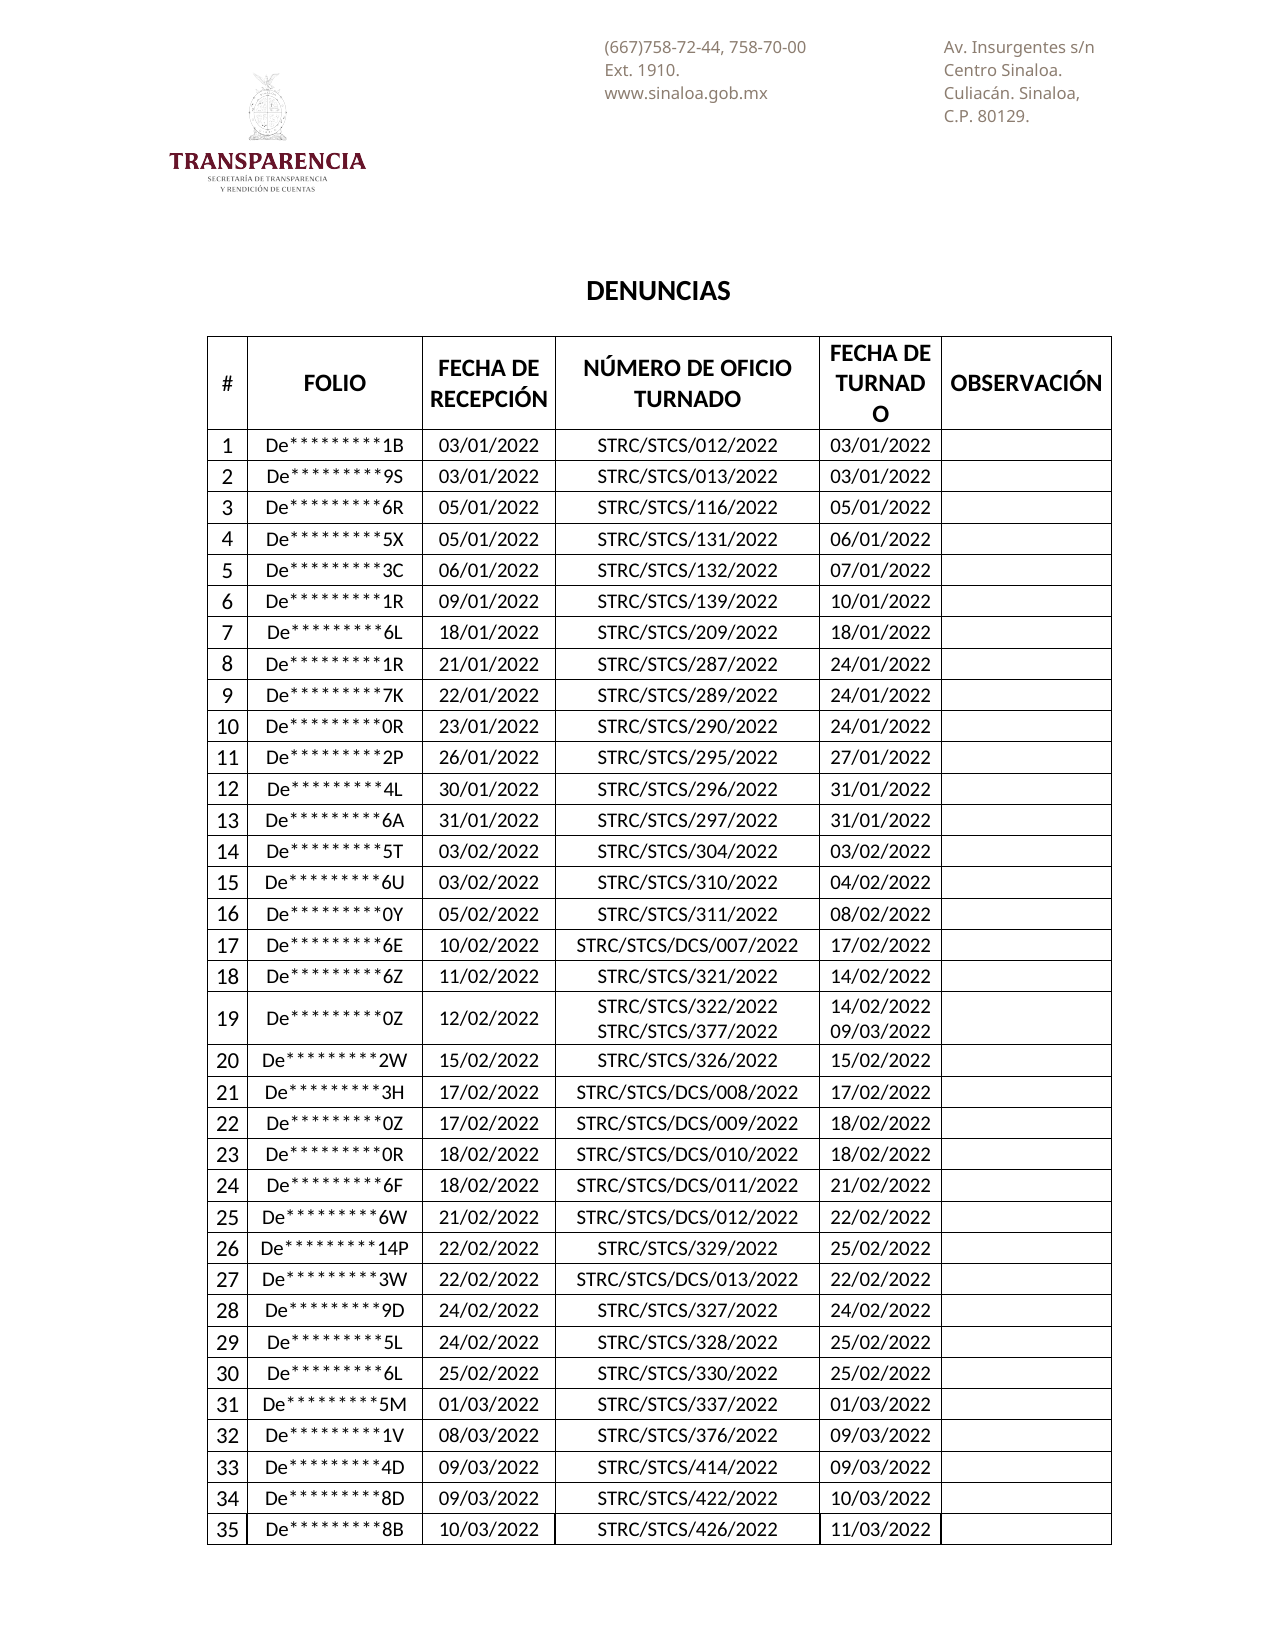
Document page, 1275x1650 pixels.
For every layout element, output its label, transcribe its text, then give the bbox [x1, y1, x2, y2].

table_cell STRC/STCS/289/2022 [556, 680, 819, 710]
table_cell 29 [208, 1327, 247, 1357]
table_cell 06/01/2022 [820, 524, 941, 554]
table_cell 03/01/2022 [423, 430, 555, 460]
table_cell STRC/STCS/DCS/009/2022 [556, 1108, 819, 1138]
table_cell [942, 1389, 1111, 1419]
table_header # [208, 337, 247, 429]
table_cell STRC/STCS/330/2022 [556, 1358, 819, 1388]
table_cell [942, 617, 1111, 647]
table_cell 22/02/2022 [820, 1264, 941, 1294]
table_cell 10/01/2022 [820, 586, 941, 616]
table_cell 34 [208, 1483, 247, 1513]
table_cell STRC/STCS/304/2022 [556, 836, 819, 866]
table_cell STRC/STCS/012/2022 [556, 430, 819, 460]
table_cell De*********5M [248, 1389, 422, 1419]
table_cell 03/02/2022 [820, 836, 941, 866]
table_cell De*********7K [248, 680, 422, 710]
table_cell [942, 430, 1111, 460]
table_cell 27/01/2022 [820, 742, 941, 772]
table_cell 21 [208, 1077, 247, 1107]
table_cell [942, 1514, 1111, 1544]
table_cell STRC/STCS/DCS/008/2022 [556, 1077, 819, 1107]
table_cell 26 [208, 1233, 247, 1263]
table_cell STRC/STCS/116/2022 [556, 492, 819, 522]
table_header FOLIO [248, 337, 422, 429]
table_cell 26/01/2022 [423, 742, 555, 772]
table_cell STRC/STCS/DCS/010/2022 [556, 1139, 819, 1169]
table_cell 14/02/2022 09/03/2022 [820, 992, 941, 1044]
picture [161, 64, 372, 204]
table_cell STRC/STCS/209/2022 [556, 617, 819, 647]
table_cell De*********1B [248, 430, 422, 460]
table_cell STRC/STCS/337/2022 [556, 1389, 819, 1419]
table_header NÚMERO DE OFICIO TURNADO [556, 337, 819, 429]
table_cell 03/01/2022 [423, 461, 555, 491]
table_cell [942, 805, 1111, 835]
table_cell [942, 1358, 1111, 1388]
table_cell [942, 867, 1111, 897]
table_cell 15/02/2022 [820, 1045, 941, 1076]
table_cell 18/02/2022 [423, 1170, 555, 1201]
table_cell 01/03/2022 [423, 1389, 555, 1419]
table_cell De*********4D [248, 1452, 422, 1482]
table_cell 09/03/2022 [423, 1483, 555, 1513]
table_cell 24/02/2022 [820, 1295, 941, 1326]
table_cell [942, 1327, 1111, 1357]
table_cell STRC/STCS/296/2022 [556, 774, 819, 804]
table_cell [942, 1420, 1111, 1451]
table_cell STRC/STCS/322/2022 STRC/STCS/377/2022 [556, 992, 819, 1044]
table_cell De*********3W [248, 1264, 422, 1294]
table_cell 12 [208, 774, 247, 804]
table_cell 09/03/2022 [423, 1452, 555, 1482]
table_cell 24/01/2022 [820, 711, 941, 741]
table_cell 23/01/2022 [423, 711, 555, 741]
table_cell De*********3H [248, 1077, 422, 1107]
table_cell 20 [208, 1045, 247, 1076]
table_cell 15 [208, 867, 247, 897]
table_cell STRC/STCS/328/2022 [556, 1327, 819, 1357]
table_cell 22/01/2022 [423, 680, 555, 710]
table_cell 24/01/2022 [820, 649, 941, 679]
table_cell STRC/STCS/326/2022 [556, 1045, 819, 1076]
table_cell 22/02/2022 [820, 1202, 941, 1232]
table_cell 22/02/2022 [423, 1233, 555, 1263]
table_cell STRC/STCS/329/2022 [556, 1233, 819, 1263]
table_cell De*********6U [248, 867, 422, 897]
table_cell 12/02/2022 [423, 992, 555, 1044]
table_header FECHA DE RECEPCIÓN [423, 337, 555, 429]
table_cell [942, 586, 1111, 616]
table_cell 2 [208, 461, 247, 491]
table_cell De*********6R [248, 492, 422, 522]
table_cell 04/02/2022 [820, 867, 941, 897]
table_cell 33 [208, 1452, 247, 1482]
table_cell [942, 1452, 1111, 1482]
table_cell 18/01/2022 [423, 617, 555, 647]
table_cell 10/02/2022 [423, 930, 555, 960]
table_cell 19 [208, 992, 247, 1044]
table_cell [942, 524, 1111, 554]
table_cell 14/02/2022 [820, 961, 941, 991]
table_cell [942, 492, 1111, 522]
table_cell 31/01/2022 [820, 774, 941, 804]
table_cell 10/03/2022 [423, 1514, 554, 1544]
table_cell 03/01/2022 [820, 430, 941, 460]
table_cell 11 [208, 742, 247, 772]
table_cell De*********9S [248, 461, 422, 491]
table_cell 08/02/2022 [820, 899, 941, 929]
table_cell 17/02/2022 [423, 1108, 555, 1138]
table_cell 4 [208, 524, 247, 554]
table_cell De*********3C [248, 555, 422, 585]
table_cell STRC/STCS/311/2022 [556, 899, 819, 929]
table_cell 25/02/2022 [820, 1233, 941, 1263]
table_cell 5 [208, 555, 247, 585]
table_cell STRC/STCS/013/2022 [556, 461, 819, 491]
table_cell [942, 1202, 1111, 1232]
table_cell 03/02/2022 [423, 867, 555, 897]
table_cell [942, 1108, 1111, 1138]
table_cell 13 [208, 805, 247, 835]
table_cell 28 [208, 1295, 247, 1326]
table_cell [942, 1483, 1111, 1513]
table_cell De*********6E [248, 930, 422, 960]
table_cell STRC/STCS/132/2022 [556, 555, 819, 585]
table_cell 27 [208, 1264, 247, 1294]
table_cell [942, 711, 1111, 741]
table_cell 10/03/2022 [820, 1483, 941, 1513]
table_cell 25 [208, 1202, 247, 1232]
table_cell 17/02/2022 [820, 930, 941, 960]
table_cell [942, 742, 1111, 772]
table_cell 6 [208, 586, 247, 616]
table_cell De*********6L [248, 1358, 422, 1388]
table_cell De*********5X [248, 524, 422, 554]
table_cell 07/01/2022 [820, 555, 941, 585]
table_cell De*********6Z [248, 961, 422, 991]
table_cell STRC/STCS/327/2022 [556, 1295, 819, 1326]
table_cell De*********6A [248, 805, 422, 835]
table_cell [942, 1233, 1111, 1263]
table_cell [942, 649, 1111, 679]
table_cell [942, 1264, 1111, 1294]
table_cell De*********2W [248, 1045, 422, 1076]
table_cell 18/02/2022 [820, 1108, 941, 1138]
table_cell 09/03/2022 [820, 1420, 941, 1451]
table_cell 03/01/2022 [820, 461, 941, 491]
table_cell 16 [208, 899, 247, 929]
table_cell 18/02/2022 [423, 1139, 555, 1169]
table_cell De*********4L [248, 774, 422, 804]
table_cell [942, 774, 1111, 804]
table_cell De*********9D [248, 1295, 422, 1326]
table_cell STRC/STCS/287/2022 [556, 649, 819, 679]
table_cell 32 [208, 1420, 247, 1451]
table_cell De*********0Z [248, 1108, 422, 1138]
table_cell 17/02/2022 [423, 1077, 555, 1107]
table_cell De*********0Z [248, 992, 422, 1044]
table_cell 25/02/2022 [820, 1327, 941, 1357]
table_cell [942, 1045, 1111, 1076]
table_cell [942, 680, 1111, 710]
table_cell 17 [208, 930, 247, 960]
table_cell 14 [208, 836, 247, 866]
table_cell De*********8B [248, 1514, 422, 1544]
table_cell 24 [208, 1170, 247, 1201]
table_cell 01/03/2022 [820, 1389, 941, 1419]
table_cell De*********1R [248, 586, 422, 616]
table_cell 9 [208, 680, 247, 710]
table_cell 17/02/2022 [820, 1077, 941, 1107]
table_cell [942, 555, 1111, 585]
table_cell 05/01/2022 [423, 524, 555, 554]
table_cell STRC/STCS/290/2022 [556, 711, 819, 741]
table_cell 18/01/2022 [820, 617, 941, 647]
table_cell [942, 899, 1111, 929]
table_cell STRC/STCS/414/2022 [556, 1452, 819, 1482]
table_cell 25/02/2022 [423, 1358, 555, 1388]
table_cell 25/02/2022 [820, 1358, 941, 1388]
table_cell 24/02/2022 [423, 1295, 555, 1326]
table_cell 10 [208, 711, 247, 741]
table_cell [942, 930, 1111, 960]
table_cell [942, 461, 1111, 491]
table_cell 31/01/2022 [423, 805, 555, 835]
table_cell 31/01/2022 [820, 805, 941, 835]
table_cell STRC/STCS/139/2022 [556, 586, 819, 616]
table_cell 11/02/2022 [423, 961, 555, 991]
table_cell 05/01/2022 [423, 492, 555, 522]
table_cell STRC/STCS/426/2022 [556, 1514, 819, 1544]
table_cell 31 [208, 1389, 247, 1419]
table_cell 03/02/2022 [423, 836, 555, 866]
table_cell [942, 1295, 1111, 1326]
table_cell STRC/STCS/297/2022 [556, 805, 819, 835]
table_cell 05/01/2022 [820, 492, 941, 522]
table_cell De*********0R [248, 1139, 422, 1169]
table_cell STRC/STCS/131/2022 [556, 524, 819, 554]
table_header OBSERVACIÓN [942, 337, 1111, 429]
table_cell 09/03/2022 [820, 1452, 941, 1482]
table_cell 18/02/2022 [820, 1139, 941, 1169]
table_cell STRC/STCS/310/2022 [556, 867, 819, 897]
table_cell 24/01/2022 [820, 680, 941, 710]
table_cell De*********0Y [248, 899, 422, 929]
table_cell De*********2P [248, 742, 422, 772]
table_cell De*********0R [248, 711, 422, 741]
table_cell De*********6W [248, 1202, 422, 1232]
table_cell 30 [208, 1358, 247, 1388]
table_cell 18 [208, 961, 247, 991]
table_cell 3 [208, 492, 247, 522]
table_cell 8 [208, 649, 247, 679]
table_cell 7 [208, 617, 247, 647]
table_cell STRC/STCS/376/2022 [556, 1420, 819, 1451]
table_cell 24/02/2022 [423, 1327, 555, 1357]
table_cell 11/03/2022 [821, 1514, 940, 1544]
table_cell 09/01/2022 [423, 586, 555, 616]
table_cell 05/02/2022 [423, 899, 555, 929]
table_cell STRC/STCS/DCS/012/2022 [556, 1202, 819, 1232]
table_cell 21/02/2022 [820, 1170, 941, 1201]
table_cell 21/02/2022 [423, 1202, 555, 1232]
table_cell STRC/STCS/422/2022 [556, 1483, 819, 1513]
table_cell 30/01/2022 [423, 774, 555, 804]
table_cell 23 [208, 1139, 247, 1169]
table_cell 06/01/2022 [423, 555, 555, 585]
text DENUNCIAS [150, 272, 1169, 308]
table_cell De*********8D [248, 1483, 422, 1513]
table_cell [942, 992, 1111, 1044]
table_cell [942, 1077, 1111, 1107]
table_cell De*********5L [248, 1327, 422, 1357]
table_cell De*********1V [248, 1420, 422, 1451]
table_cell 15/02/2022 [423, 1045, 555, 1076]
table_cell 35 [208, 1514, 246, 1544]
table_cell STRC/STCS/295/2022 [556, 742, 819, 772]
table_cell 08/03/2022 [423, 1420, 555, 1451]
table_cell De*********6F [248, 1170, 422, 1201]
table_cell [942, 1139, 1111, 1169]
table_cell STRC/STCS/DCS/007/2022 [556, 930, 819, 960]
table_cell STRC/STCS/DCS/011/2022 [556, 1170, 819, 1201]
table_cell [942, 961, 1111, 991]
table_cell 22 [208, 1108, 247, 1138]
table_header FECHA DE TURNADO [820, 337, 941, 429]
table_cell [942, 836, 1111, 866]
table_cell De*********6L [248, 617, 422, 647]
table_cell De*********14P [248, 1233, 422, 1263]
table_cell 21/01/2022 [423, 649, 555, 679]
table_cell [942, 1170, 1111, 1201]
table_cell STRC/STCS/321/2022 [556, 961, 819, 991]
table_cell STRC/STCS/DCS/013/2022 [556, 1264, 819, 1294]
table_cell 22/02/2022 [423, 1264, 555, 1294]
table_cell 1 [208, 430, 247, 460]
table_cell De*********1R [248, 649, 422, 679]
table_cell De*********5T [248, 836, 422, 866]
